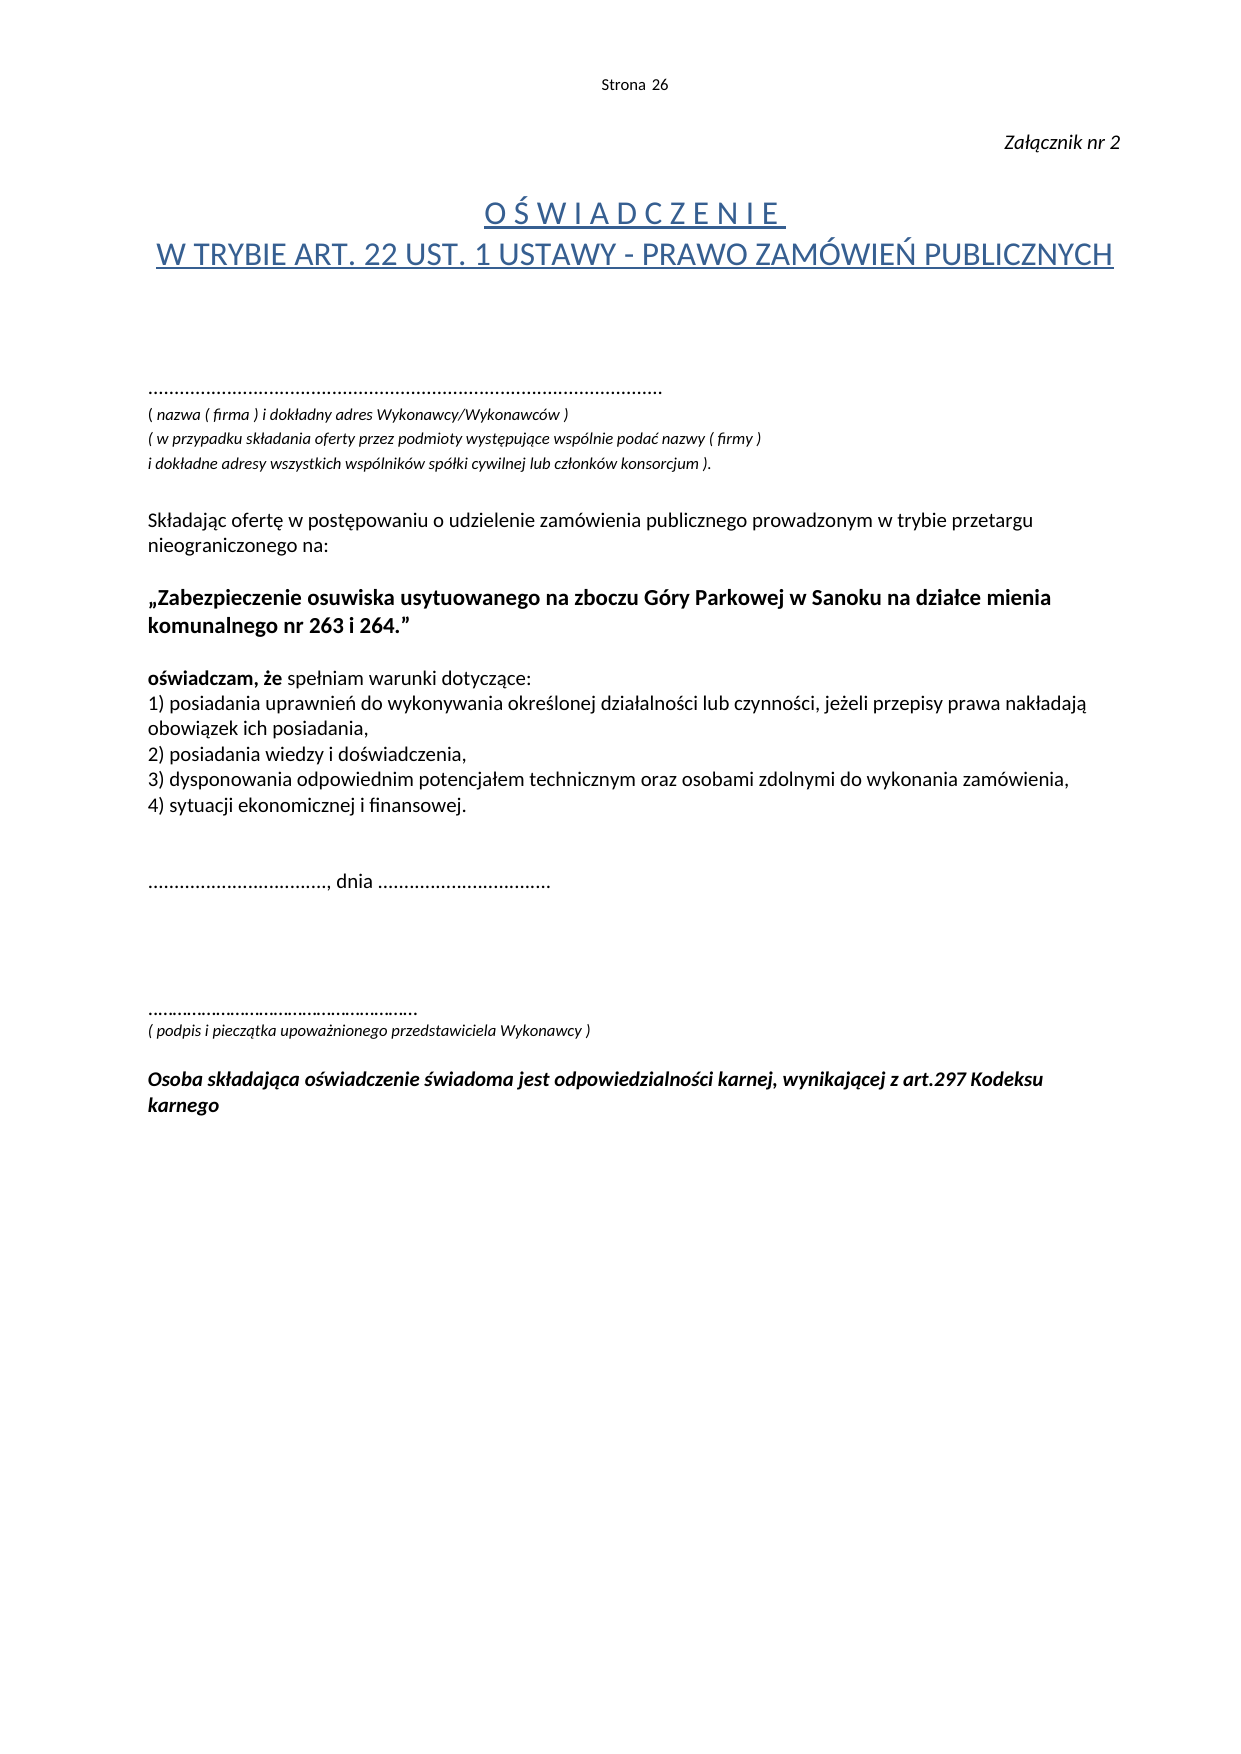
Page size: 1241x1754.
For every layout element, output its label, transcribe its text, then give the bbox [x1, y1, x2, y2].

subtitle ( w przypadku składania oferty przez podmioty występujące wspólnie podać nazwy ( firmy ) [148, 428, 1122, 449]
subtitle ( nazwa ( firma ) i dokładny adres Wykonawcy/Wykonawców ) [148, 404, 1122, 424]
subtitle Załącznik nr 2 [148, 129, 1122, 154]
text 4) sytuacji ekonomicznej i finansowej. [148, 792, 1122, 817]
subtitle i dokładne adresy wszystkich wspólników spółki cywilnej lub członków konsorcjum ). [148, 453, 1122, 473]
text ( podpis i pieczątka upoważnionego przedstawiciela Wykonawcy ) [148, 1021, 1122, 1041]
text Osoba składająca oświadczenie świadoma jest odpowiedzialności karnej, wynikającej z art.297 Kodeksu karnego [148, 1066, 1122, 1117]
text .................................., dnia ................................. [148, 868, 1122, 893]
text ..……………………………………………… [148, 995, 1122, 1021]
text oświadczam, że spełniam warunki dotyczące: [148, 665, 1122, 690]
text „Zabezpieczenie osuwiska usytuowanego na zboczu Góry Parkowej w Sanoku na działce mienia komunalnego nr 263 i 264.” [148, 583, 1122, 639]
text 2) posiadania wiedzy i doświadczenia, [148, 741, 1122, 766]
text 3) dysponowania odpowiednim potencjałem technicznym oraz osobami zdolnymi do wykonania zamówienia, [148, 766, 1122, 792]
text 1) posiadania uprawnień do wykonywania określonej działalności lub czynności, jeżeli przepisy prawa nakładają obowiązek ich posiadania, [148, 690, 1122, 741]
subtitle Składając ofertę w postępowaniu o udzielenie zamówienia publicznego prowadzonym w trybie przetargu nieograniczonego na: [148, 507, 1122, 558]
subtitle .................................................................................................. [148, 374, 1122, 400]
subtitle O Ś W I A D C Z E N I E W TRYBIE ART. 22 UST. 1 USTAWY - PRAWO ZAMÓWIEŃ PUBLICZNYCH [148, 192, 1122, 273]
